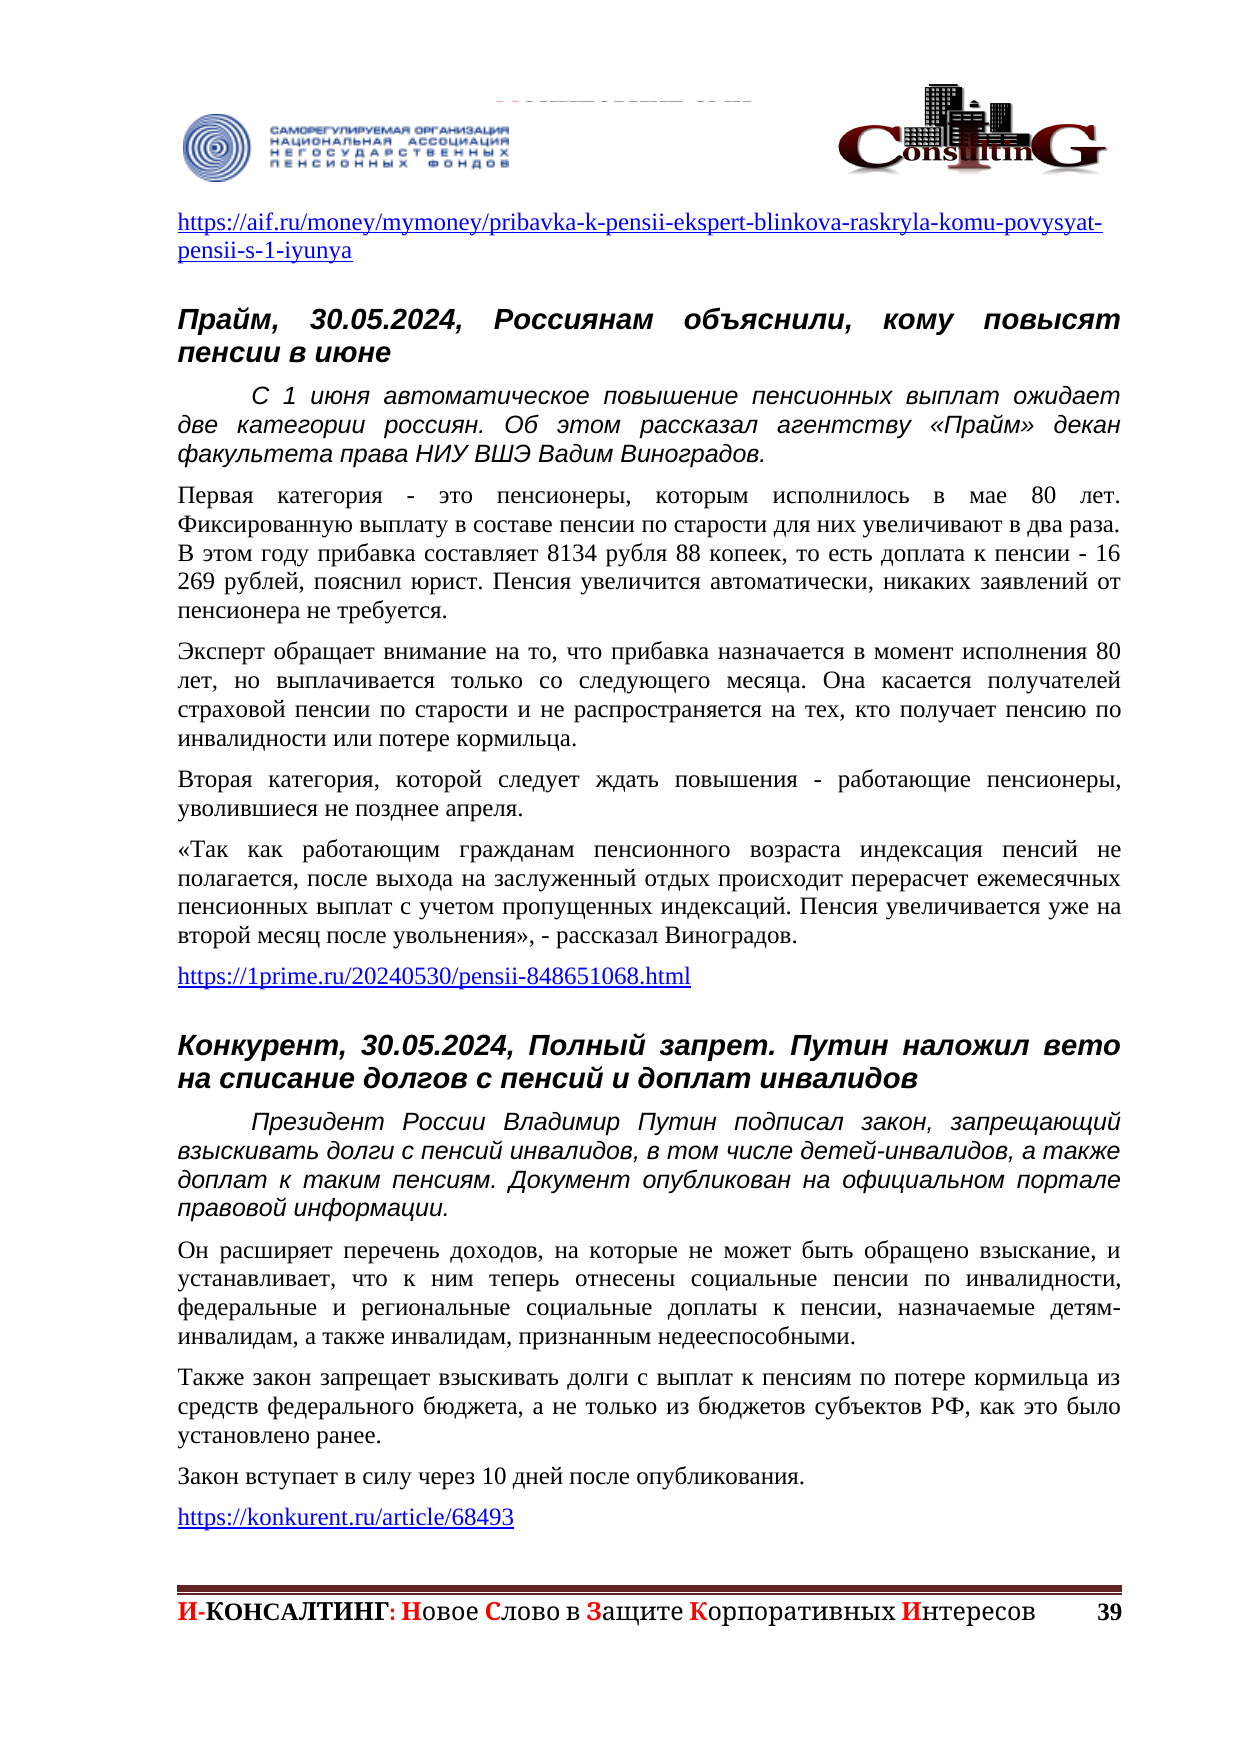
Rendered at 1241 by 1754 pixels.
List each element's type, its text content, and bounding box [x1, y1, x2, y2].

text «Так как работающим гражданам пенсионного возраста индексация пенсий не полагается, после выхода на заслуженный отдых происходит перерасчет ежемесячных пенсионных выплат с учетом пропущенных индексаций. Пенсия увеличивается уже на второй месяц после увольнения», - рассказал Виноградов. [177, 834, 1122, 949]
text Эксперт обращает внимание на то, что прибавка назначается в момент исполнения 80 лет, но выплачивается только со следующего месяца. Она касается получателей страховой пенсии по старости и не распространяется на тех, кто получает пенсию по инвалидности или потере кормильца. [177, 636, 1122, 751]
text Первая категория - это пенсионеры, которым исполнилось в мае 80 лет. Фиксированную выплату в составе пенсии по старости для них увеличивают в два раза. В этом году прибавка составляет 8134 рубля 88 копеек, то есть доплата к пенсии - 16 269 рублей, пояснил юрист. Пенсия увеличится автоматически, никаких заявлений от пенсионера не требуется. [177, 480, 1122, 624]
text https://1prime.ru/20240530/pensii-848651068.html [177, 961, 1122, 990]
picture [821, 73, 1122, 182]
text Он расширяет перечень доходов, на которые не может быть обращено взыскание, и устанавливает, что к ним теперь отнесены социальные пенсии по инвалидности, федеральные и региональные социальные доплаты к пенсии, назначаемые детям-инвалидам, а также инвалидам, признанным недееспособными. [177, 1235, 1122, 1350]
text Вторая категория, которой следует ждать повышения - работающие пенсионеры, уволившиеся не позднее апреля. [177, 764, 1122, 821]
text Закон вступает в силу через 10 дней после опубликования. [177, 1461, 1122, 1490]
subtitle Конкурент, 30.05.2024, Полный запрет. Путин наложил вето на списание долгов с пенсий и доплат инвалидов [177, 1028, 1122, 1095]
subtitle С 1 июня автоматическое повышение пенсионных выплат ожидает две категории россиян. Об этом рассказал агентству «Прайм» декан факультета права НИУ ВШЭ Вадим Виноградов. [177, 381, 1122, 468]
text Также закон запрещает взыскивать долги с выплат к пенсиям по потере кормильца из средств федерального бюджета, а не только из бюджетов субъектов РФ, как это было установлено ранее. [177, 1362, 1122, 1448]
subtitle Президент России Владимир Путин подписал закон, запрещающий взыскивать долги с пенсий инвалидов, в том числе детей-инвалидов, а также доплат к таким пенсиям. Документ опубликован на официальном портале правовой информации. [177, 1107, 1122, 1222]
picture [183, 114, 509, 182]
text https://konkurent.ru/article/68493 [177, 1502, 1122, 1531]
text https://aif.ru/money/mymoney/pribavka-k-pensii-ekspert-blinkova-raskryla-komu-povysyat-pensii-s-1-iyunya [177, 207, 1122, 264]
subtitle Прайм, 30.05.2024, Россиянам объяснили, кому повысят пенсии в июне [177, 302, 1122, 369]
